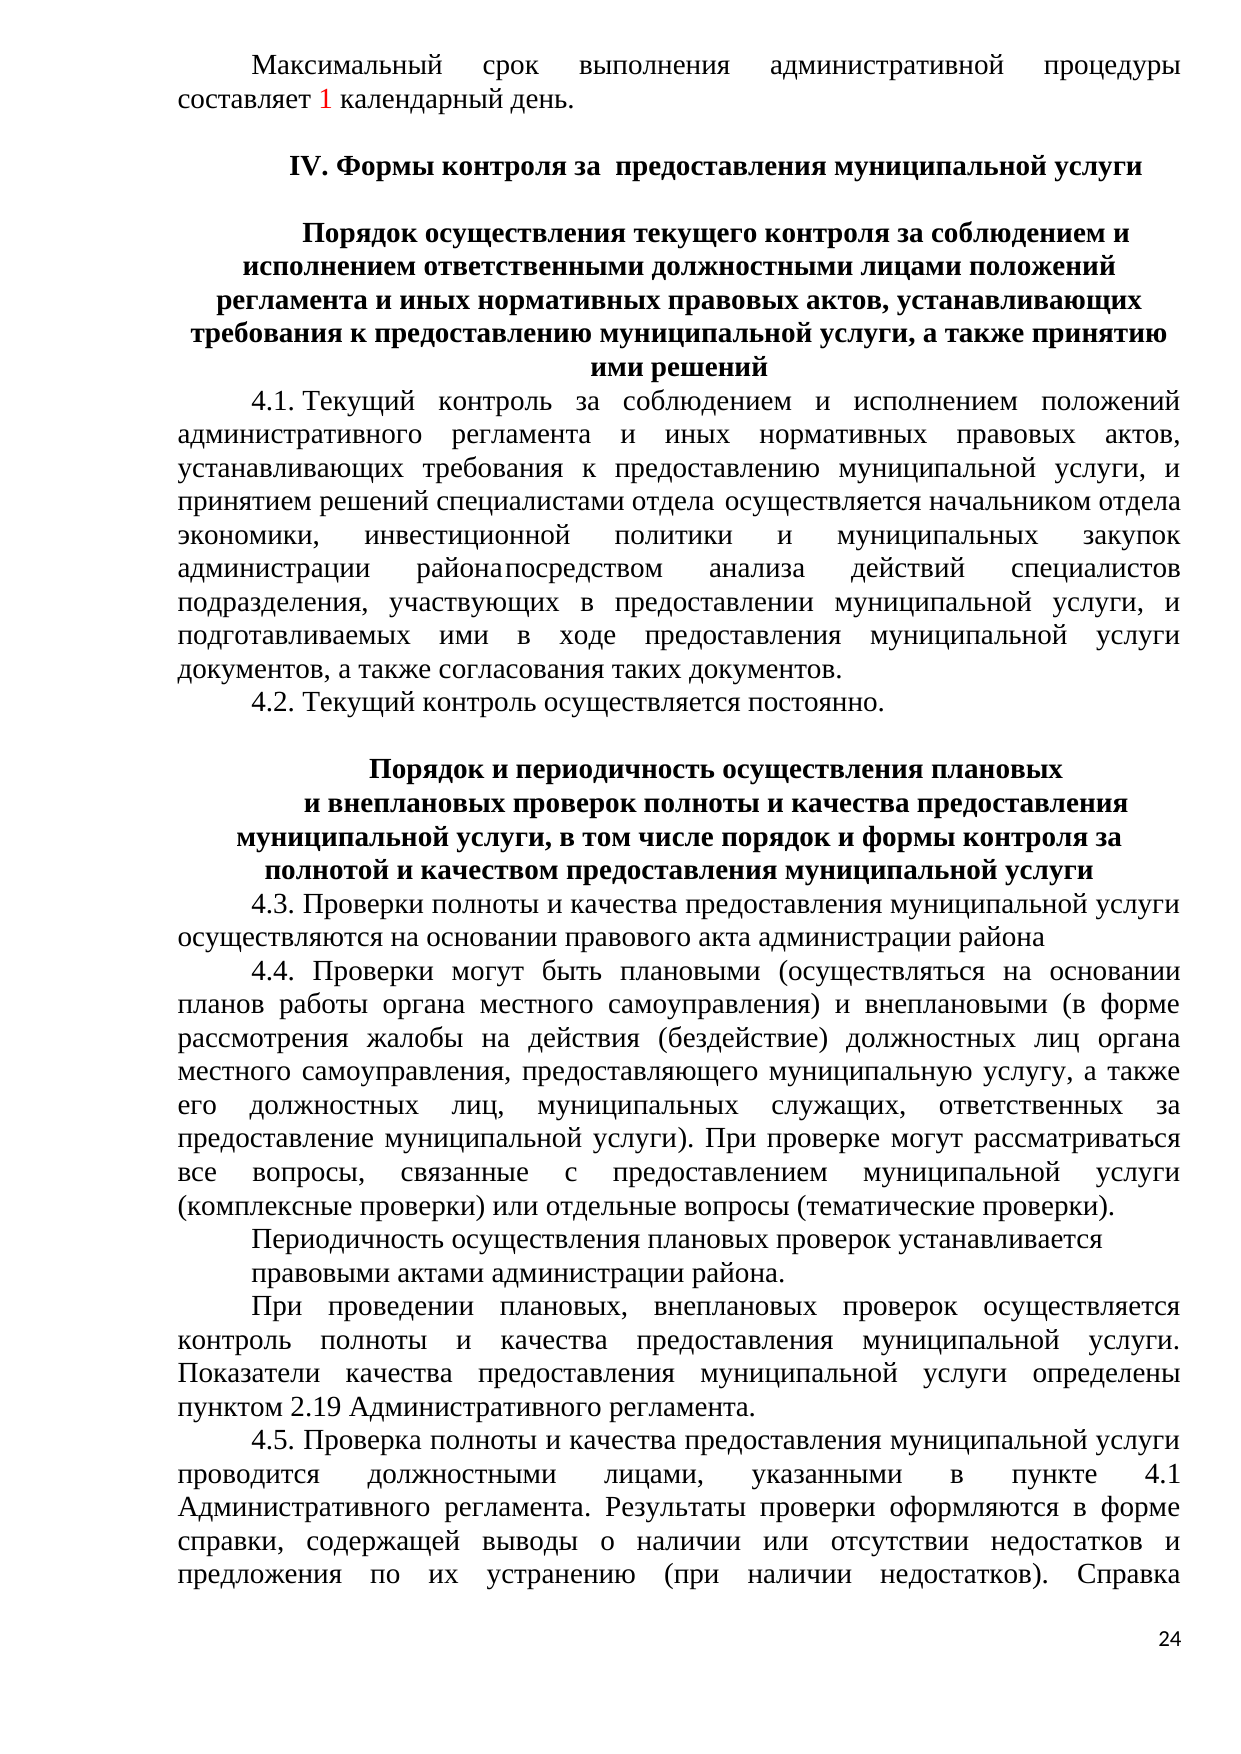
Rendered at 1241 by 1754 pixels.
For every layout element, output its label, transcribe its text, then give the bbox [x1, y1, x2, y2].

text правовыми актами администрации района. [177, 1255, 1181, 1288]
text При проведении плановых, внеплановых проверок осуществляется контроль полноты и качества предоставления муниципальной услуги. Показатели качества предоставления муниципальной услуги определены пунктом 2.19 Административного регламента. [177, 1288, 1181, 1422]
text Периодичность осуществления плановых проверок устанавливается [177, 1221, 1181, 1255]
text 4.3. Проверки полноты и качества предоставления муниципальной услуги осуществляются на основании правового акта администрации района [177, 886, 1181, 953]
text Порядок осуществления текущего контроля за соблюдением и исполнением ответственными должностными лицами положений регламента и иных нормативных правовых актов, устанавливающих требования к предоставлению муниципальной услуги, а также принятию ими решений [177, 215, 1181, 383]
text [177, 1422, 1181, 1590]
text Максимальный срок выполнения административной процедуры составляет 1 календарный день. [177, 47, 1181, 114]
text 4.1. Текущий контроль за соблюдением и исполнением положений административного регламента и иных нормативных правовых актов, устанавливающих требования к предоставлению муниципальной услуги, и принятием решений специалистами отдела осуществляется начальником отдела экономики, инвестиционной политики и муниципальных закупок администрации районапосредством анализа действий специалистов подразделения, участвующих в предоставлении муниципальной услуги, и подготавливаемых ими в ходе предоставления муниципальной услуги документов, а также согласования таких документов. [177, 383, 1181, 684]
text IV. Формы контроля за предоставления муниципальной услуги [177, 148, 1181, 181]
text 4.2. Текущий контроль осуществляется постоянно. [177, 684, 1181, 718]
text и внеплановых проверок полноты и качества предоставления муниципальной услуги, в том числе порядок и формы контроля за полнотой и качеством предоставления муниципальной услуги [177, 785, 1181, 886]
text 4.4. Проверки могут быть плановыми (осуществляться на основании планов работы органа местного самоуправления) и внеплановыми (в форме рассмотрения жалобы на действия (бездействие) должностных лиц органа местного самоуправления, предоставляющего муниципальную услугу, а также его должностных лиц, муниципальных служащих, ответственных за предоставление муниципальной услуги). При проверке могут рассматриваться все вопросы, связанные с предоставлением муниципальной услуги (комплексные проверки) или отдельные вопросы (тематические проверки). [177, 953, 1181, 1221]
text Порядок и периодичность осуществления плановых [177, 752, 1181, 785]
